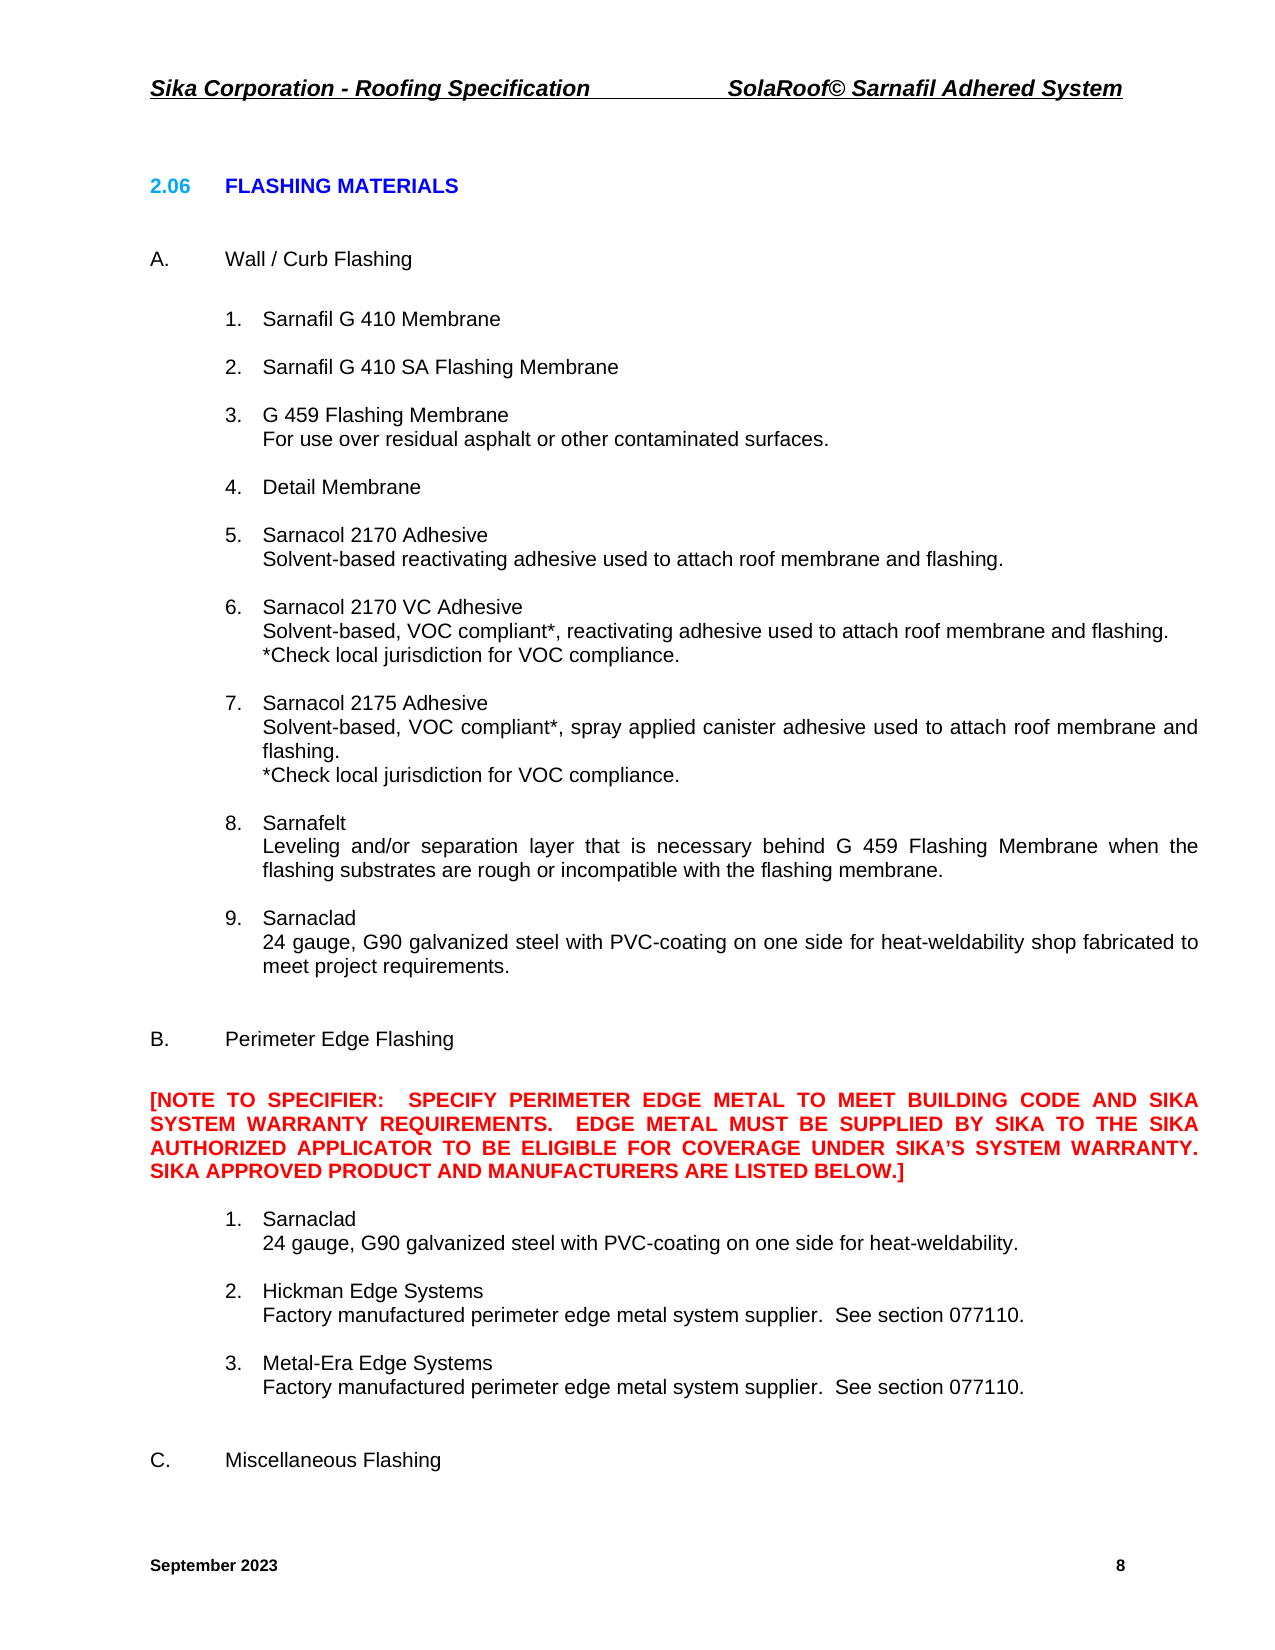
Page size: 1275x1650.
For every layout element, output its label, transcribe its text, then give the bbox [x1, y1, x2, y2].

subtitle Sarnafelt [225, 810, 1200, 834]
text Solvent-based, VOC compliant*, reactivating adhesive used to attach roof membrane and flashing. [262, 619, 1200, 643]
subtitle Sarnaclad [225, 906, 1200, 930]
text Solvent-based, VOC compliant*, spray applied canister adhesive used to attach roof membrane and flashing. [262, 714, 1200, 762]
subtitle Sarnaclad [225, 1207, 1200, 1231]
subtitle Metal-Era Edge Systems [225, 1351, 1200, 1375]
subtitle Sarnacol 2170 VC Adhesive [225, 595, 1200, 619]
subtitle Wall / Curb Flashing [150, 247, 1200, 271]
text Factory manufactured perimeter edge metal system supplier. See section 077110. [262, 1303, 1200, 1327]
subtitle FLASHING MATERIALS [150, 174, 1200, 198]
text For use over residual asphalt or other contaminated surfaces. [262, 427, 1200, 451]
subtitle Sarnacol 2175 Adhesive [225, 691, 1200, 714]
text Solvent-based reactivating adhesive used to attach roof membrane and flashing. [262, 547, 1200, 571]
text *Check local jurisdiction for VOC compliance. [262, 762, 1200, 786]
subtitle Sarnafil G 410 SA Flashing Membrane [225, 355, 1200, 379]
text Leveling and/or separation layer that is necessary behind G 459 Flashing Membrane when the flashing substrates are rough or incompatible with the flashing membrane. [262, 834, 1200, 882]
subtitle Sarnafil G 410 Membrane [225, 307, 1200, 331]
subtitle Miscellaneous Flashing [150, 1448, 1200, 1472]
subtitle G 459 Flashing Membrane [225, 403, 1200, 427]
text *Check local jurisdiction for VOC compliance. [262, 643, 1200, 667]
subtitle Hickman Edge Systems [225, 1279, 1200, 1303]
text 24 gauge, G90 galvanized steel with PVC-coating on one side for heat-weldability. [262, 1231, 1200, 1255]
subtitle Perimeter Edge Flashing [150, 1027, 1200, 1051]
text 24 gauge, G90 galvanized steel with PVC-coating on one side for heat-weldability shop fabricated to meet project requirements. [262, 930, 1200, 978]
text Factory manufactured perimeter edge metal system supplier. See section 077110. [262, 1375, 1200, 1399]
subtitle Detail Membrane [225, 475, 1200, 499]
text [NOTE TO SPECIFIER: SPECIFY PERIMETER EDGE METAL TO MEET BUILDING CODE AND SIKA SYSTEM WARRANTY REQUIREMENTS. EDGE METAL MUST BE SUPPLIED BY SIKA TO THE SIKA AUTHORIZED APPLICATOR TO BE ELIGIBLE FOR COVERAGE UNDER SIKA’S SYSTEM WARRANTY. SIKA APPROVED PRODUCT AND MANUFACTURERS ARE LISTED BELOW.] [150, 1087, 1200, 1183]
subtitle Sarnacol 2170 Adhesive [225, 523, 1200, 547]
